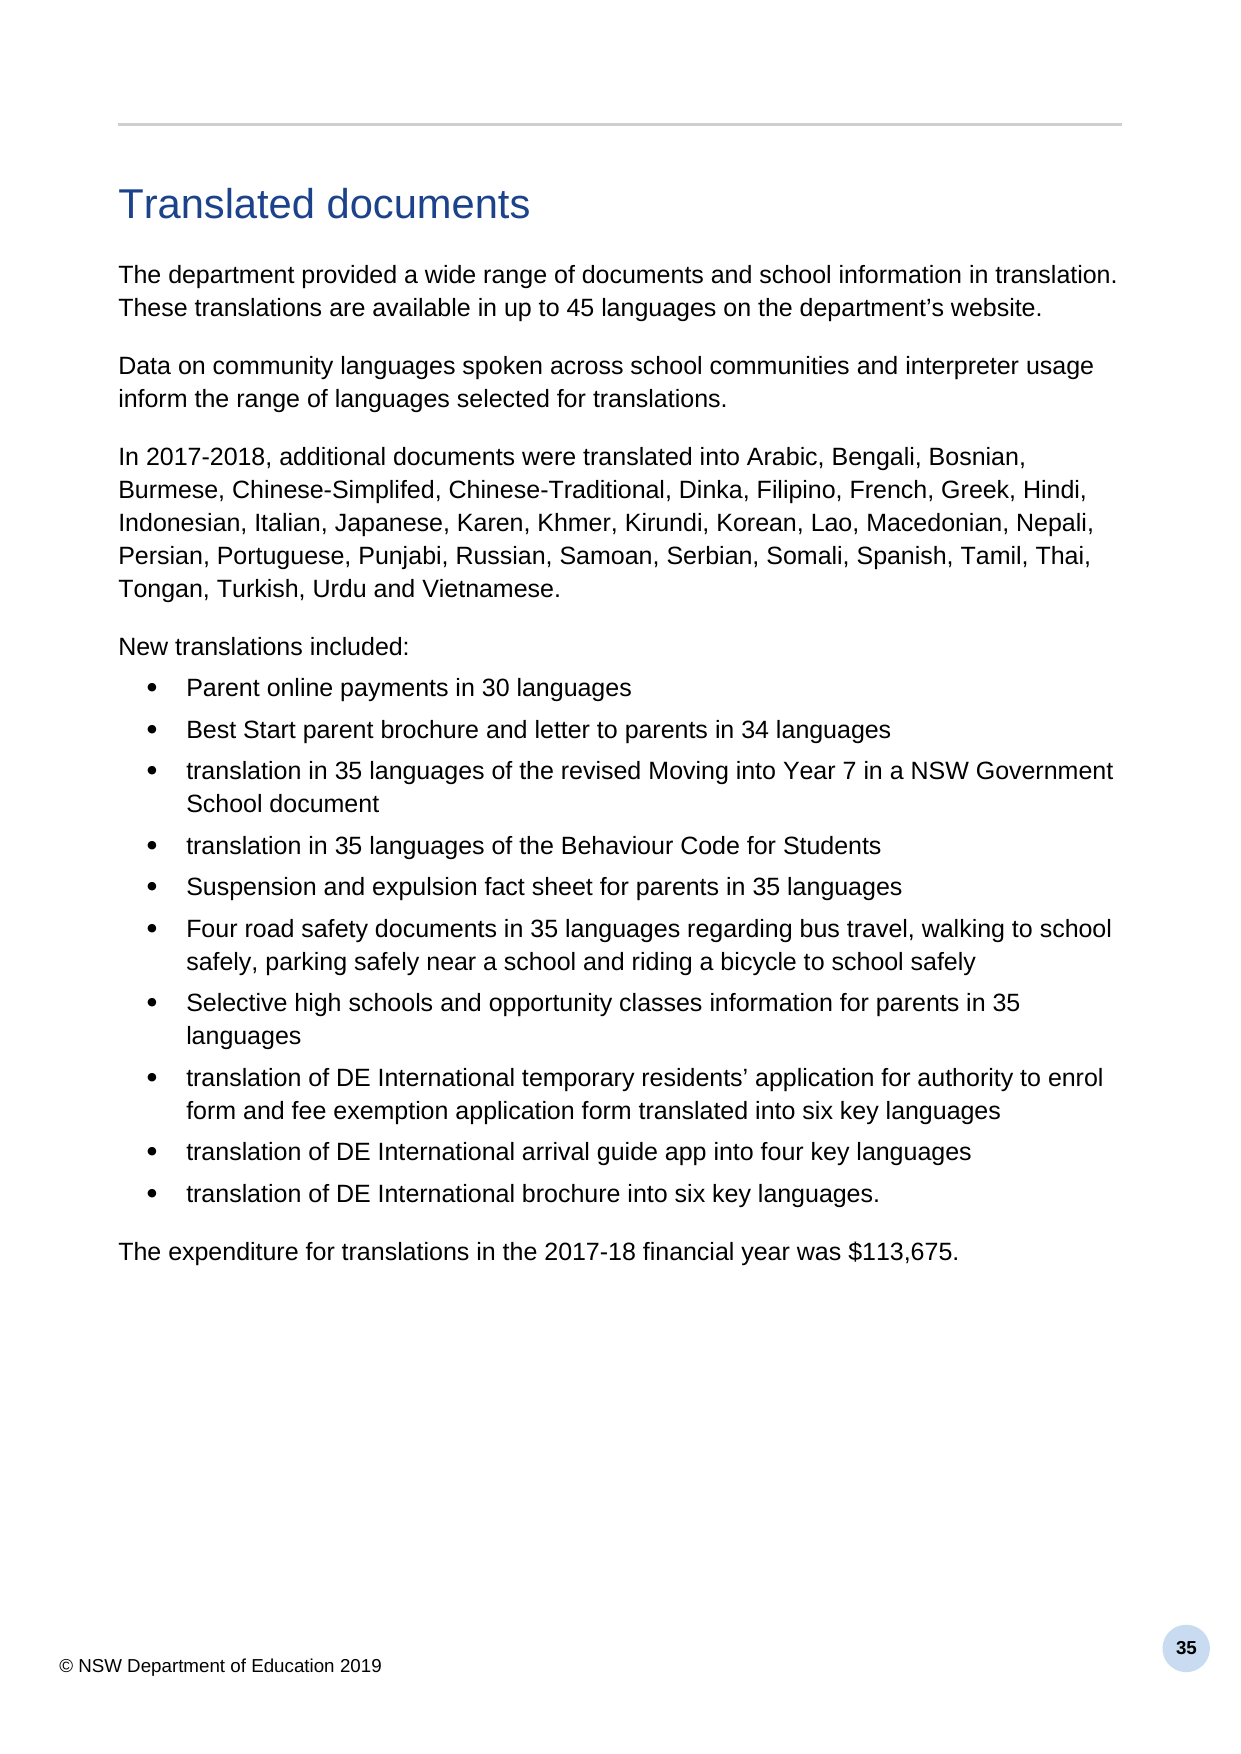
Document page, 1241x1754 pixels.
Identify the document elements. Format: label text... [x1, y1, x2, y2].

subtitle Translated documents [118, 180, 1122, 228]
list translation of DE International brochure into six key languages. [148, 1179, 1122, 1207]
list translation in 35 languages of the Behaviour Code for Students [148, 831, 1122, 860]
list Parent online payments in 30 languages [148, 673, 1122, 702]
list Selective high schools and opportunity classes information for parents in 35 languages [148, 988, 1122, 1050]
text Data on community languages spoken across school communities and interpreter usage inform the range of languages selected for translations. [118, 351, 1122, 413]
list Best Start parent brochure and letter to parents in 34 languages [148, 715, 1122, 744]
list Four road safety documents in 35 languages regarding bus travel, walking to school safely, parking safely near a school and riding a bicycle to school safely [148, 914, 1122, 976]
text The expenditure for translations in the 2017-18 financial year was $113,675. [118, 1237, 1122, 1266]
text New translations included: [118, 632, 1122, 661]
text The department provided a wide range of documents and school information in translation. These translations are available in up to 45 languages on the department’s website. [118, 260, 1122, 322]
text In 2017-2018, additional documents were translated into Arabic, Bengali, Bosnian, Burmese, Chinese-Simplifed, Chinese-Traditional, Dinka, Filipino, French, Greek, Hindi, Indonesian, Italian, Japanese, Karen, Khmer, Kirundi, Korean, Lao, Macedonian, Nepali, Persian, Portuguese, Punjabi, Russian, Samoan, Serbian, Somali, Spanish, Tamil, Thai, Tongan, Turkish, Urdu and Vietnamese. [118, 442, 1122, 603]
list translation in 35 languages of the revised Moving into Year 7 in a NSW Government School document [148, 756, 1122, 818]
list translation of DE International temporary residents’ application for authority to enrol form and fee exemption application form translated into six key languages [148, 1063, 1122, 1124]
list translation of DE International arrival guide app into four key languages [148, 1137, 1122, 1166]
list Suspension and expulsion fact sheet for parents in 35 languages [148, 872, 1122, 901]
